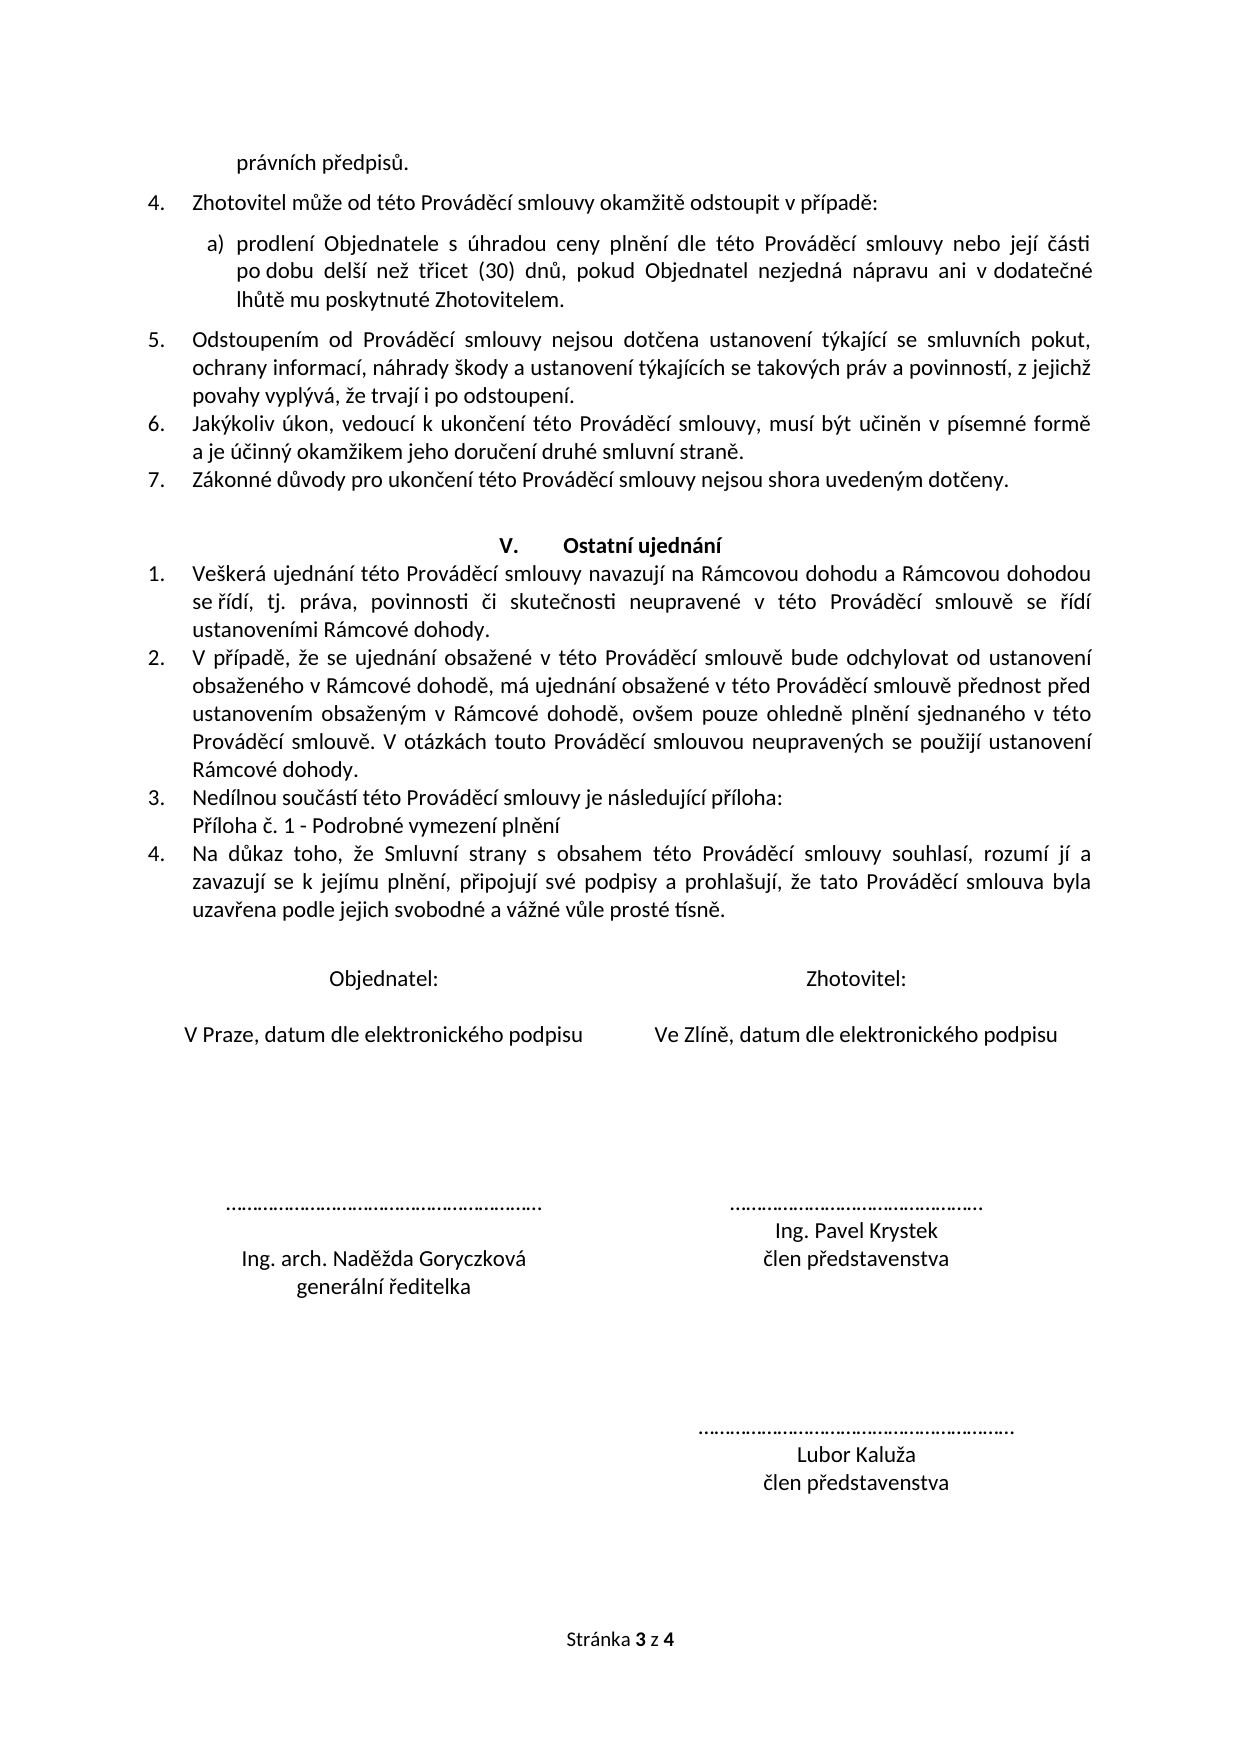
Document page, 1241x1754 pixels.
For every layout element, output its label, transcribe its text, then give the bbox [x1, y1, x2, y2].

list Veškerá ujednání této Prováděcí smlouvy navazují na Rámcovou dohodu a Rámcovou dohodou se řídí, tj. práva, povinnosti či skutečnosti neupravené v této Prováděcí smlouvě se řídí ustanoveními Rámcové dohody. [148, 559, 1093, 643]
list Nedílnou součástí této Prováděcí smlouvy je následující příloha: [148, 783, 1093, 811]
table_header Zhotovitel: Ve Zlíně, datum dle elektronického podpisu ………………………………………… Ing. Pavel Krystek člen představenstva …………………………………………………… Lubor Kaluža člen představenstva [620, 964, 1093, 1509]
list Ostatní ujednání [148, 531, 1093, 559]
text Příloha č. 1 - Podrobné vymezení plnění [192, 811, 1093, 839]
list V případě, že se ujednání obsažené v této Prováděcí smlouvě bude odchylovat od ustanovení obsaženého v Rámcové dohodě, má ujednání obsažené v této Prováděcí smlouvě přednost před ustanovením obsaženým v Rámcové dohodě, ovšem pouze ohledně plnění sjednaného v této Prováděcí smlouvě. V otázkách touto Prováděcí smlouvou neupravených se použijí ustanovení Rámcové dohody. [148, 643, 1093, 783]
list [207, 148, 1093, 176]
list Jakýkoliv úkon, vedoucí k ukončení této Prováděcí smlouvy, musí být učiněn v písemné formě a je účinný okamžikem jeho doručení druhé smluvní straně. [148, 409, 1093, 465]
table_header Objednatel: V Praze, datum dle elektronického podpisu …………………………………………………… Ing. arch. Naděžda Goryczková generální ředitelka [148, 964, 620, 1509]
list Na důkaz toho, že Smluvní strany s obsahem této Prováděcí smlouvy souhlasí, rozumí jí a zavazují se k jejímu plnění, připojují své podpisy a prohlašují, že tato Prováděcí smlouva byla uzavřena podle jejich svobodné a vážné vůle prosté tísně. [148, 839, 1093, 923]
list Odstoupením od Prováděcí smlouvy nejsou dotčena ustanovení týkající se smluvních pokut, ochrany informací, náhrady škody a ustanovení týkajících se takových práv a povinností, z jejichž povahy vyplývá, že trvají i po odstoupení. [148, 325, 1093, 409]
list Zhotovitel může od této Prováděcí smlouvy okamžitě odstoupit v případě: [148, 188, 1093, 216]
list prodlení Objednatele s úhradou ceny plnění dle této Prováděcí smlouvy nebo její části po dobu delší než třicet (30) dnů, pokud Objednatel nezjedná nápravu ani v dodatečné lhůtě mu poskytnuté Zhotovitelem. [207, 229, 1093, 313]
list Zákonné důvody pro ukončení této Prováděcí smlouvy nejsou shora uvedeným dotčeny. [148, 465, 1093, 493]
